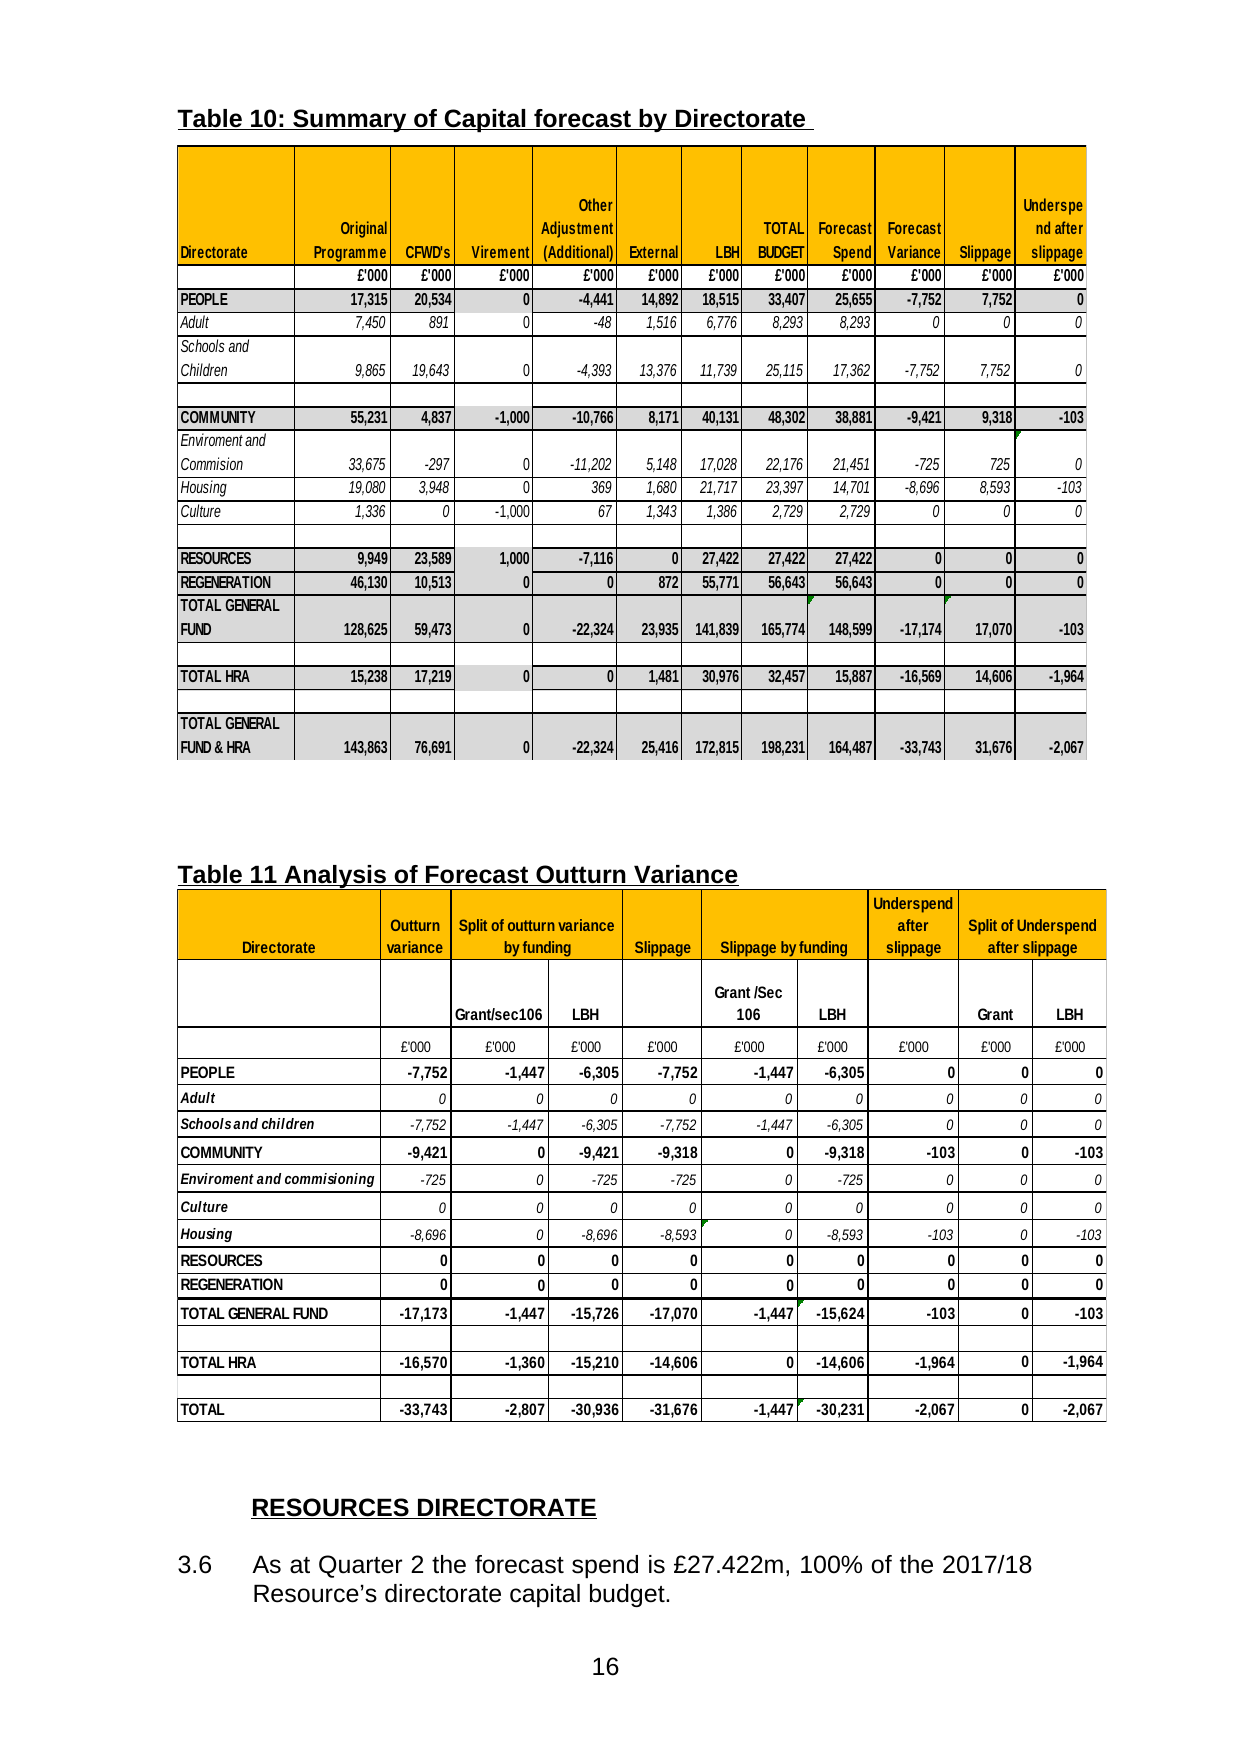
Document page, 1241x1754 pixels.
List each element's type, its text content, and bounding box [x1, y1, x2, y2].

text 3.6 As at Quarter 2 the forecast spend is £27.422m, 100% of the 2017/18 Resource’s directorate capital budget. [177, 1550, 1033, 1607]
text Table 10: Summary of Capital forecast by Directorate [177, 104, 1033, 132]
text Table 11 Analysis of Forecast Outturn Variance [177, 860, 1033, 889]
text RESOURCES DIRECTORATE [251, 1492, 1033, 1521]
